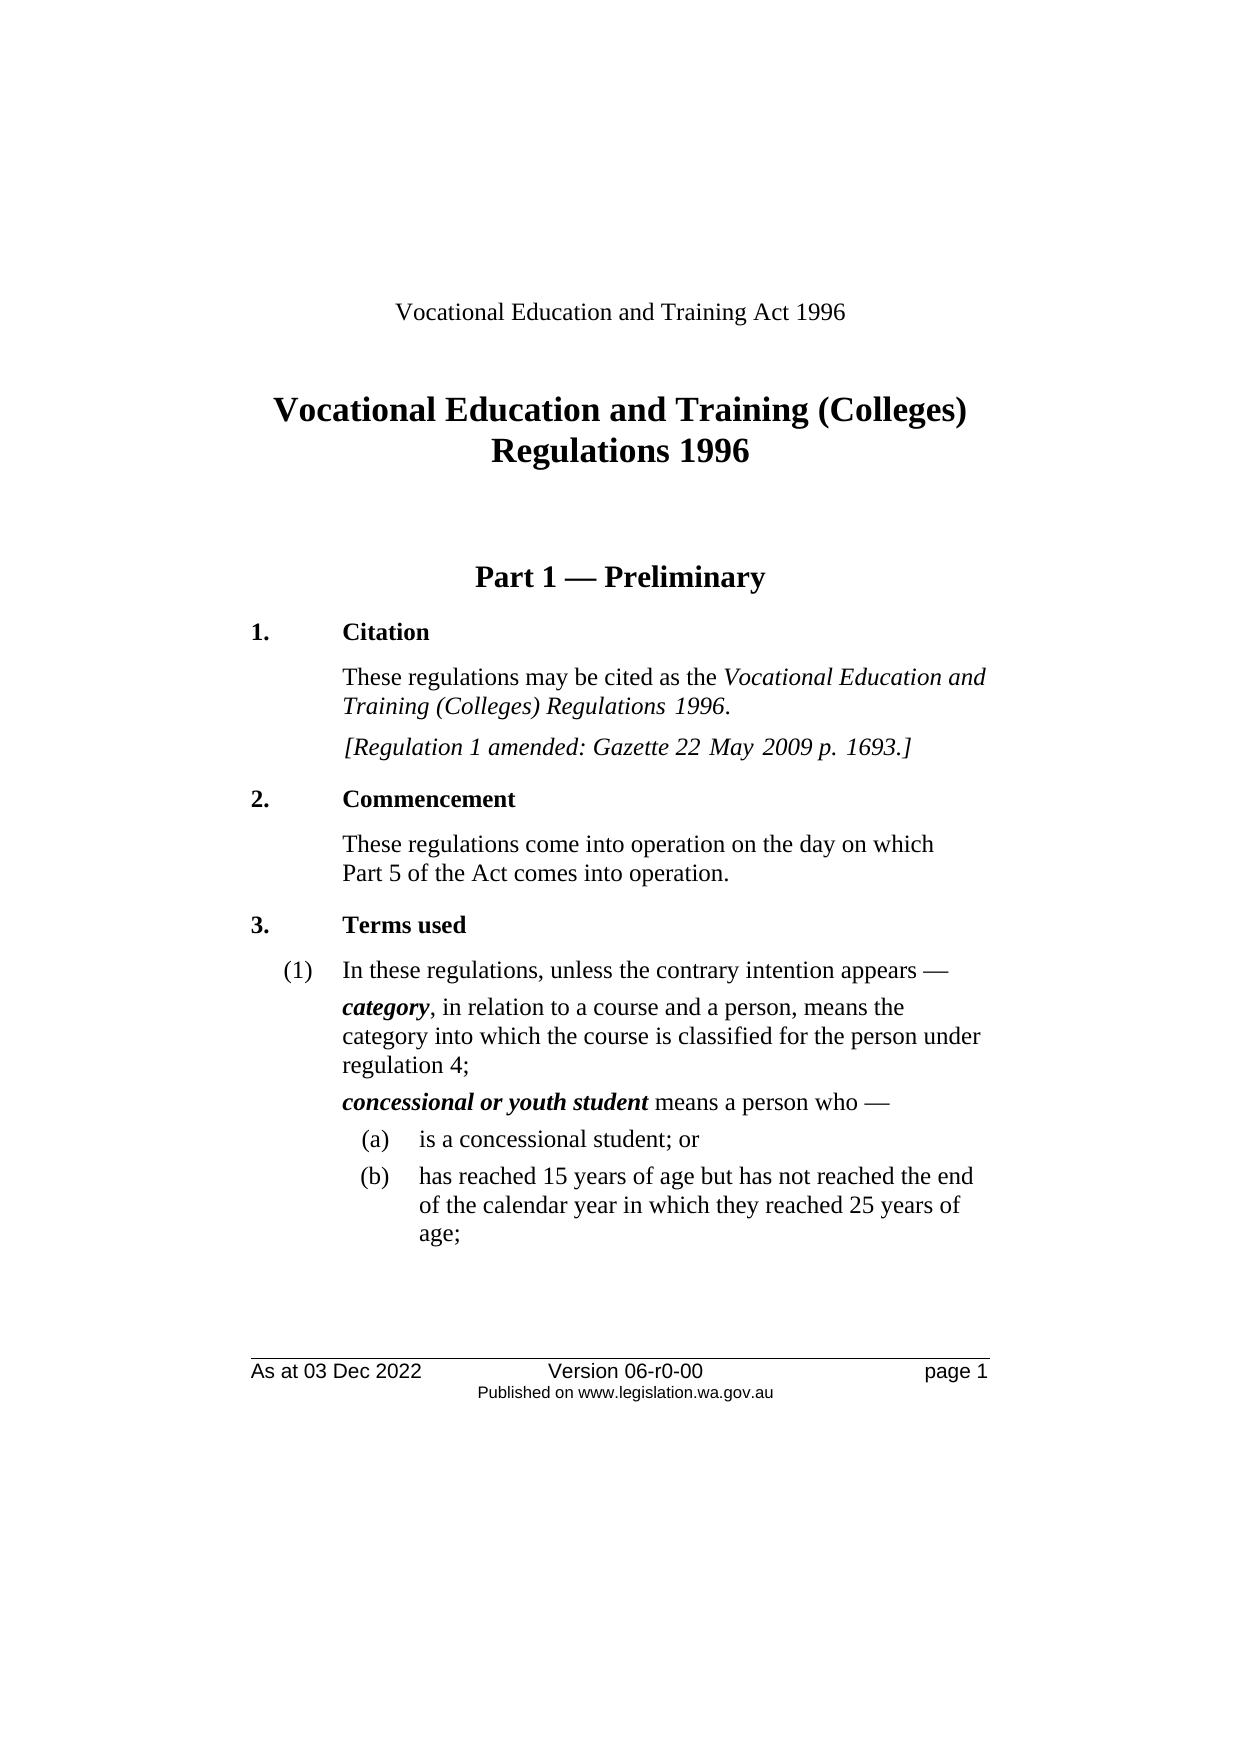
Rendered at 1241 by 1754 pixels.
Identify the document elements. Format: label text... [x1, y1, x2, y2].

text (1) In these regulations, unless the contrary intention appears — [251, 955, 990, 984]
text Vocational Education and Training Act 1996 [251, 297, 990, 326]
text concessional or youth student means a person who — [251, 1087, 990, 1116]
subtitle Part 1 — Preliminary [251, 558, 990, 594]
text These regulations may be cited as the Vocational Education and Training (Colleges) Regulations 1996. [251, 662, 990, 720]
subtitle 3. Terms used [251, 910, 990, 938]
subtitle 2. Commencement [251, 784, 990, 813]
subtitle 1. Citation [251, 617, 990, 646]
text (a) is a concessional student; or [251, 1124, 990, 1153]
text (b) has reached 15 years of age but has not reached the end of the calendar year in which they reached 25 years of age; [251, 1161, 990, 1247]
text category, in relation to a course and a person, means the category into which the course is classified for the person under regulation 4; [251, 992, 990, 1078]
text These regulations come into operation on the day on which Part 5 of the Act comes into operation. [251, 829, 990, 887]
text [Regulation 1 amended: Gazette 22 May 2009 p. 1693.] [251, 732, 990, 761]
text Vocational Education and Training (Colleges) Regulations 1996 [251, 389, 990, 470]
